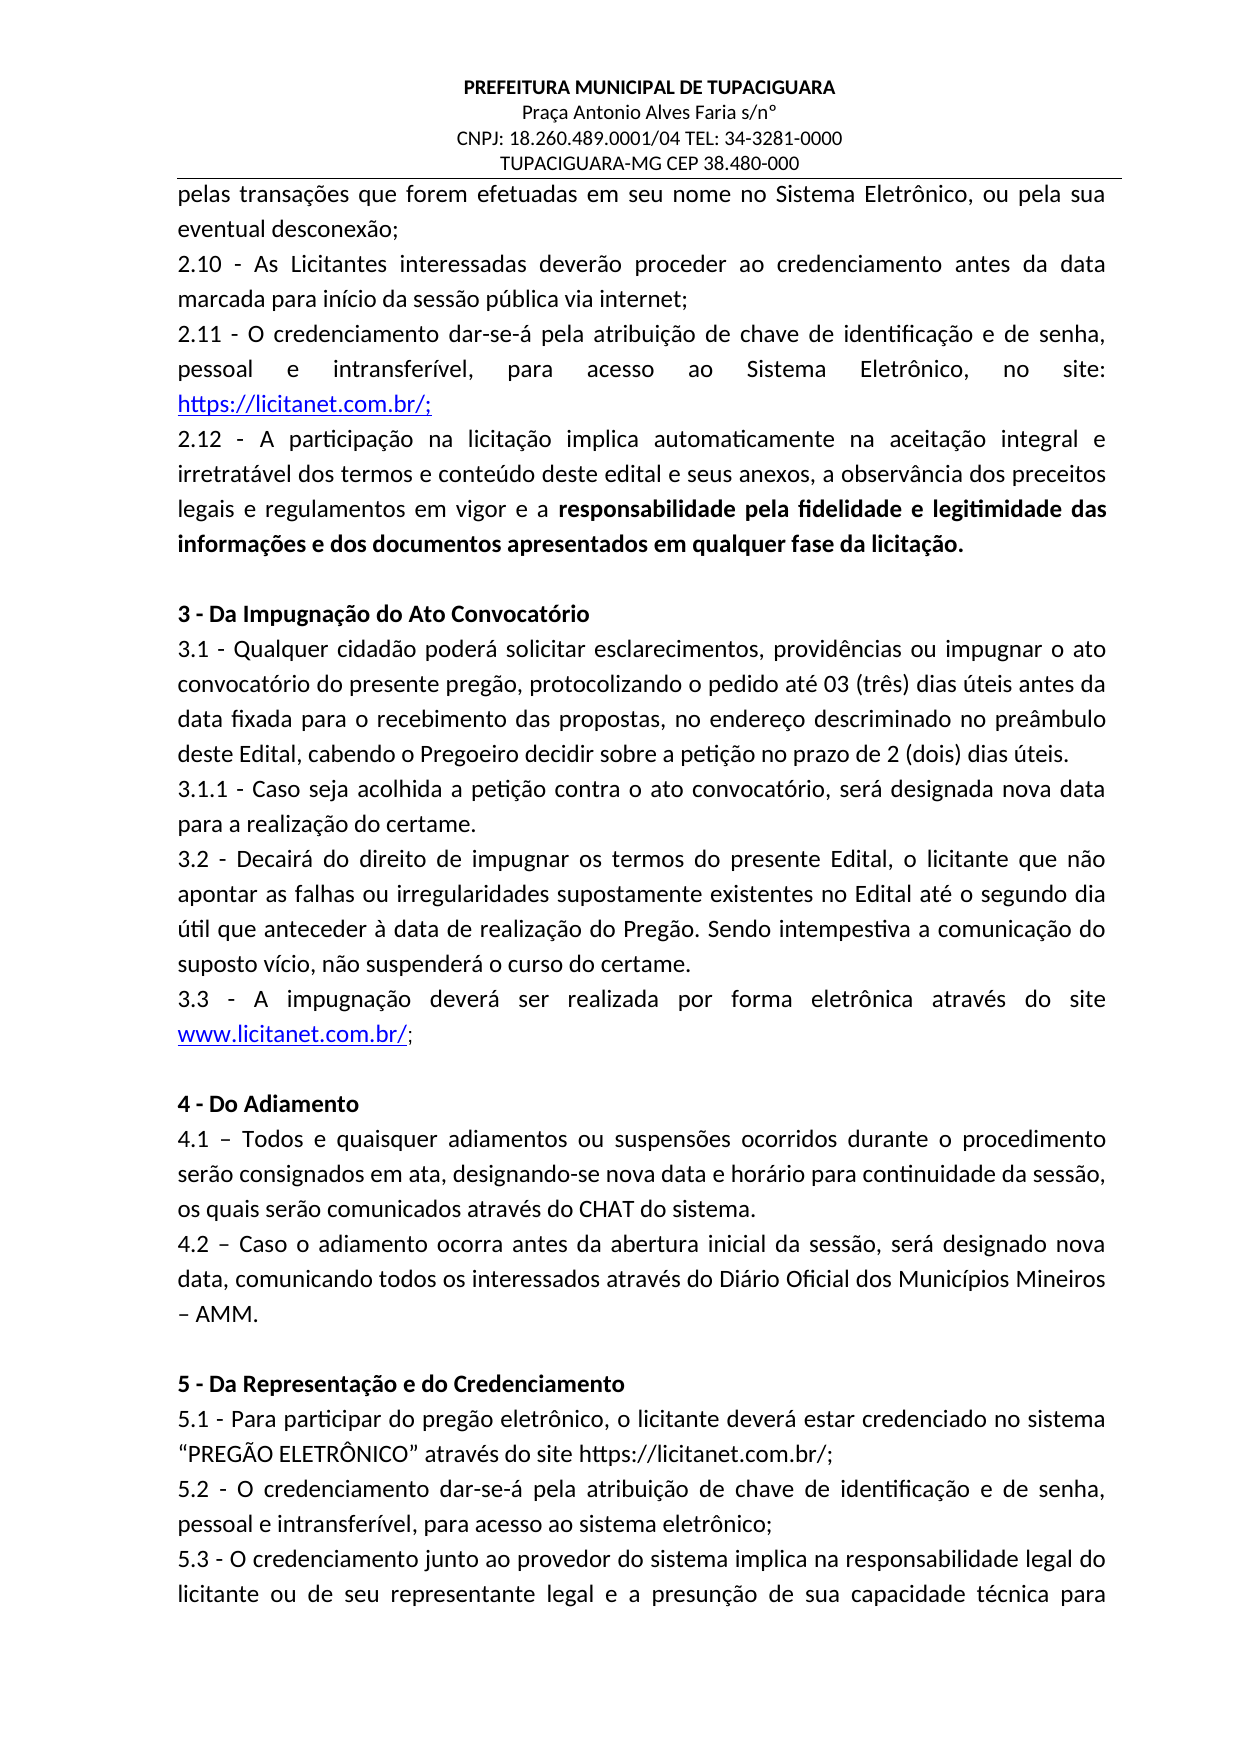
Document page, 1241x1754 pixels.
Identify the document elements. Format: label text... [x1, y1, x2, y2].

text 5.1 - Para participar do pregão eletrônico, o licitante deverá estar credenciado no sistema “PREGÃO ELETRÔNICO” através do site https://licitanet.com.br/; [177, 1404, 1107, 1469]
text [177, 1544, 1107, 1609]
text 5 - Da Representação e do Credenciamento [177, 1369, 1107, 1399]
text 3.1 - Qualquer cidadão poderá solicitar esclarecimentos, providências ou impugnar o ato convocatório do presente pregão, protocolizando o pedido até 03 (três) dias úteis antes da data fixada para o recebimento das propostas, no endereço descriminado no preâmbulo deste Edital, cabendo o Pregoeiro decidir sobre a petição no prazo de 2 (dois) dias úteis. [177, 634, 1107, 769]
text 2.10 - As Licitantes interessadas deverão proceder ao credenciamento antes da data marcada para início da sessão pública via internet; [177, 249, 1107, 314]
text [177, 179, 1107, 244]
text 4.2 – Caso o adiamento ocorra antes da abertura inicial da sessão, será designado nova data, comunicando todos os interessados através do Diário Oficial dos Municípios Mineiros – AMM. [177, 1229, 1107, 1329]
text 3 - Da Impugnação do Ato Convocatório [177, 599, 1107, 629]
text 4 - Do Adiamento [177, 1089, 1107, 1119]
text 2.11 - O credenciamento dar-se-á pela atribuição de chave de identificação e de senha, pessoal e intransferível, para acesso ao Sistema Eletrônico, no site: https://licitanet.com.br/; [177, 319, 1107, 419]
text 2.12 - A participação na licitação implica automaticamente na aceitação integral e irretratável dos termos e conteúdo deste edital e seus anexos, a observância dos preceitos legais e regulamentos em vigor e a responsabilidade pela fidelidade e legitimidade das informações e dos documentos apresentados em qualquer fase da licitação. [177, 424, 1107, 559]
text 5.2 - O credenciamento dar-se-á pela atribuição de chave de identificação e de senha, pessoal e intransferível, para acesso ao sistema eletrônico; [177, 1474, 1107, 1539]
text 4.1 – Todos e quaisquer adiamentos ou suspensões ocorridos durante o procedimento serão consignados em ata, designando-se nova data e horário para continuidade da sessão, os quais serão comunicados através do CHAT do sistema. [177, 1124, 1107, 1224]
text 3.1.1 - Caso seja acolhida a petição contra o ato convocatório, será designada nova data para a realização do certame. [177, 774, 1107, 839]
text 3.2 - Decairá do direito de impugnar os termos do presente Edital, o licitante que não apontar as falhas ou irregularidades supostamente existentes no Edital até o segundo dia útil que anteceder à data de realização do Pregão. Sendo intempestiva a comunicação do suposto vício, não suspenderá o curso do certame. [177, 844, 1107, 979]
text 3.3 - A impugnação deverá ser realizada por forma eletrônica através do site www.licitanet.com.br/; [177, 984, 1107, 1049]
